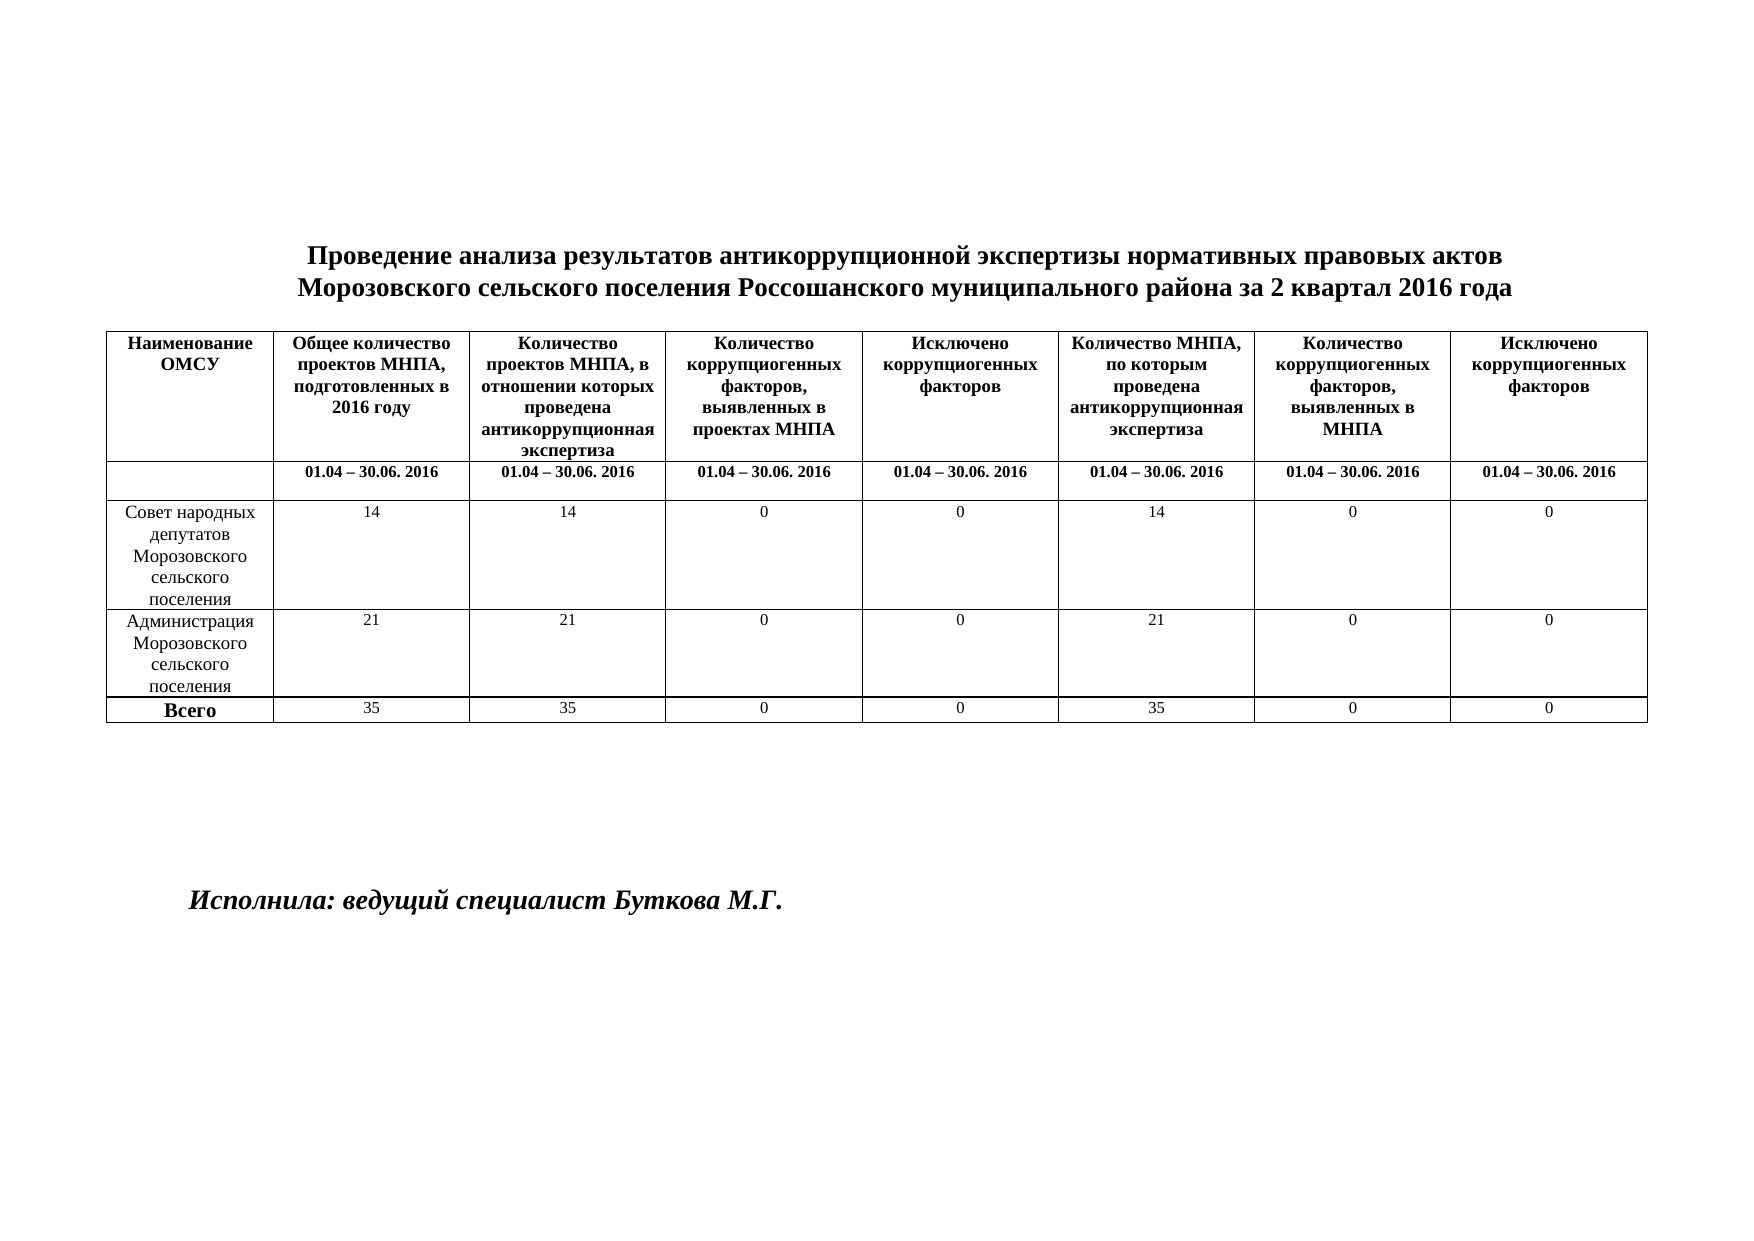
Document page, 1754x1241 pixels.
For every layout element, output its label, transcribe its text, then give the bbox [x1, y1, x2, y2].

table_cell 01.04 – 30.06. 2016 [274, 462, 469, 500]
table_cell 0 [666, 698, 862, 722]
table_header Исключено коррупциогенных факторов [1451, 332, 1647, 461]
table_header Количество МНПА, по которым проведена антикоррупционная экспертиза [1059, 332, 1254, 461]
table_header Количество коррупциогенных факторов, выявленных в МНПА [1255, 332, 1450, 461]
table_cell 35 [470, 698, 665, 722]
table_cell 35 [1059, 698, 1254, 722]
table_cell 01.04 – 30.06. 2016 [1059, 462, 1254, 500]
table_header Исключено коррупциогенных факторов [863, 332, 1058, 461]
table_cell 35 [274, 698, 469, 722]
table_cell 0 [666, 610, 862, 696]
table_cell 0 [666, 501, 862, 609]
table_cell 0 [1451, 501, 1647, 609]
table_cell 01.04 – 30.06. 2016 [863, 462, 1058, 500]
table_header Общее количество проектов МНПА, подготовленных в 2016 году [274, 332, 469, 461]
text Проведение анализа результатов антикоррупционной экспертизы нормативных правовых актов [118, 239, 1636, 271]
table_cell 01.04 – 30.06. 2016 [470, 462, 665, 500]
table_cell 0 [1255, 698, 1450, 722]
table_cell 21 [470, 610, 665, 696]
table_cell 21 [274, 610, 469, 696]
table_cell 01.04 – 30.06. 2016 [666, 462, 862, 500]
table_cell Администрация Морозовского сельского поселения [107, 610, 273, 696]
table_cell 14 [1059, 501, 1254, 609]
table_cell Всего [107, 698, 273, 722]
table_cell 0 [863, 501, 1058, 609]
table_cell 0 [863, 698, 1058, 722]
table_cell 14 [470, 501, 665, 609]
table_cell 01.04 – 30.06. 2016 [1255, 462, 1450, 500]
table_header Наименование ОМСУ [107, 332, 273, 461]
table_cell [107, 462, 273, 500]
table_cell 0 [1451, 698, 1647, 722]
table_cell 14 [274, 501, 469, 609]
table_cell 0 [863, 610, 1058, 696]
table_header Количество коррупциогенных факторов, выявленных в проектах МНПА [666, 332, 862, 461]
text Исполнила: ведущий специалист Буткова М.Г. [118, 883, 1636, 916]
table_cell 0 [1255, 501, 1450, 609]
table_header Количество проектов МНПА, в отношении которых проведена антикоррупционная экспертиза [470, 332, 665, 461]
text Морозовского сельского поселения Россошанского муниципального района за 2 квартал 2016 года [118, 271, 1636, 302]
table_cell 0 [1451, 610, 1647, 696]
table_cell 01.04 – 30.06. 2016 [1451, 462, 1647, 500]
table_cell 0 [1255, 610, 1450, 696]
table_cell 21 [1059, 610, 1254, 696]
table_cell Совет народных депутатов Морозовского сельского поселения [107, 501, 273, 609]
